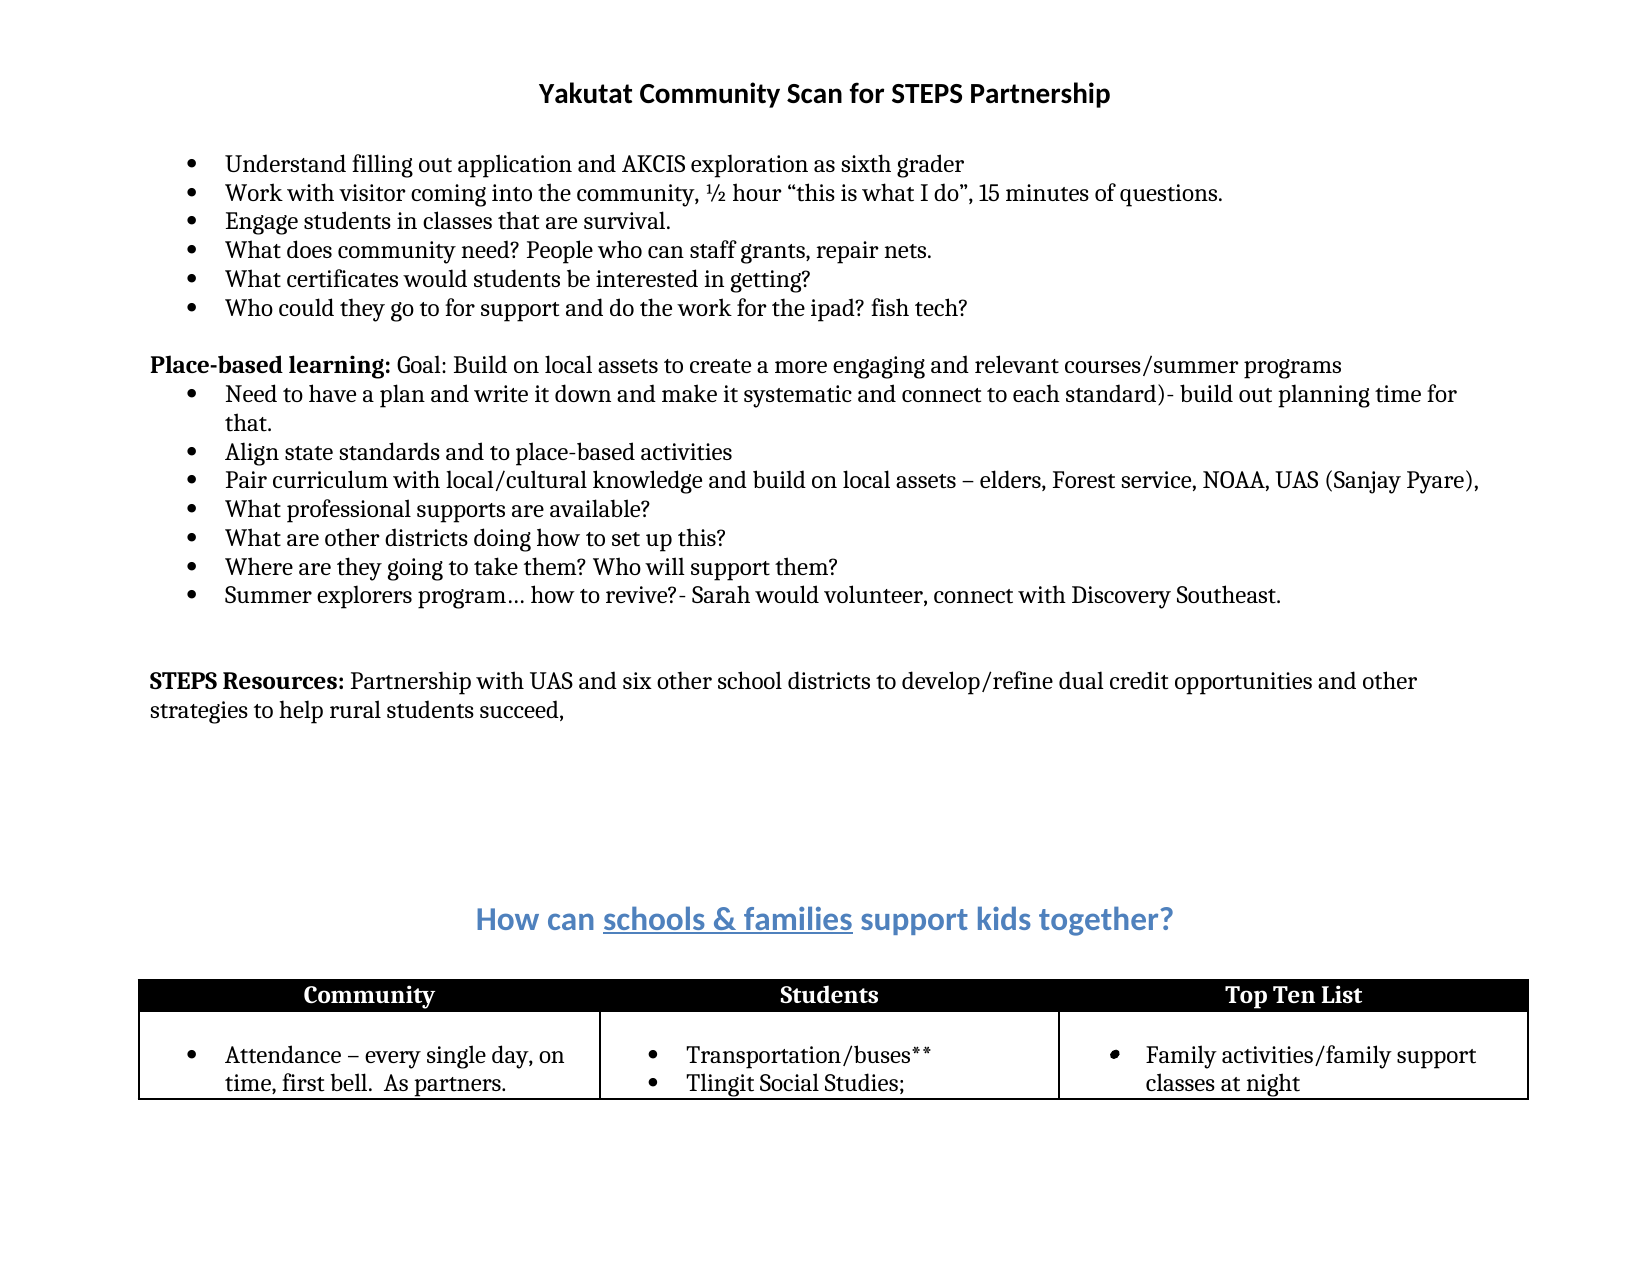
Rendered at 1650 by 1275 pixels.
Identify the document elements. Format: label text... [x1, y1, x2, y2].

list Understand filling out application and AKCIS exploration as sixth grader [187, 150, 1500, 179]
text How can schools & families support kids together? [150, 897, 1500, 938]
text Place-based learning: Goal: Build on local assets to create a more engaging and relevant courses/summer programs [150, 351, 1500, 380]
list What certificates would students be interested in getting? [187, 265, 1500, 294]
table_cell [1060, 1012, 1527, 1098]
list Align state standards and to place-based activities [187, 437, 1500, 466]
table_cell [601, 1012, 1058, 1098]
list What professional supports are available? [187, 495, 1500, 524]
table_header Students [600, 981, 1059, 1010]
list What are other districts doing how to set up this? [187, 524, 1500, 552]
table_header Top Ten List [1059, 981, 1527, 1010]
list Where are they going to take them? Who will support them? [187, 552, 1500, 581]
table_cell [140, 1012, 599, 1098]
list Who could they go to for support and do the work for the ipad? fish tech? [187, 294, 1500, 322]
list Summer explorers program… how to revive?- Sarah would volunteer, connect with Discovery Southeast. [187, 581, 1500, 610]
list What does community need? People who can staff grants, repair nets. [187, 236, 1500, 265]
list Engage students in classes that are survival. [187, 207, 1500, 236]
list Need to have a plan and write it down and make it systematic and connect to each standard)- build out planning time for that. [187, 380, 1500, 437]
list Work with visitor coming into the community, ½ hour “this is what I do”, 15 minutes of questions. [187, 179, 1500, 207]
text STEPS Resources: Partnership with UAS and six other school districts to develop/refine dual credit opportunities and other strategies to help rural students succeed, [150, 667, 1500, 725]
table_header Community [140, 981, 600, 1010]
list Pair curriculum with local/cultural knowledge and build on local assets – elders, Forest service, NOAA, UAS (Sanjay Pyare), [187, 466, 1500, 495]
